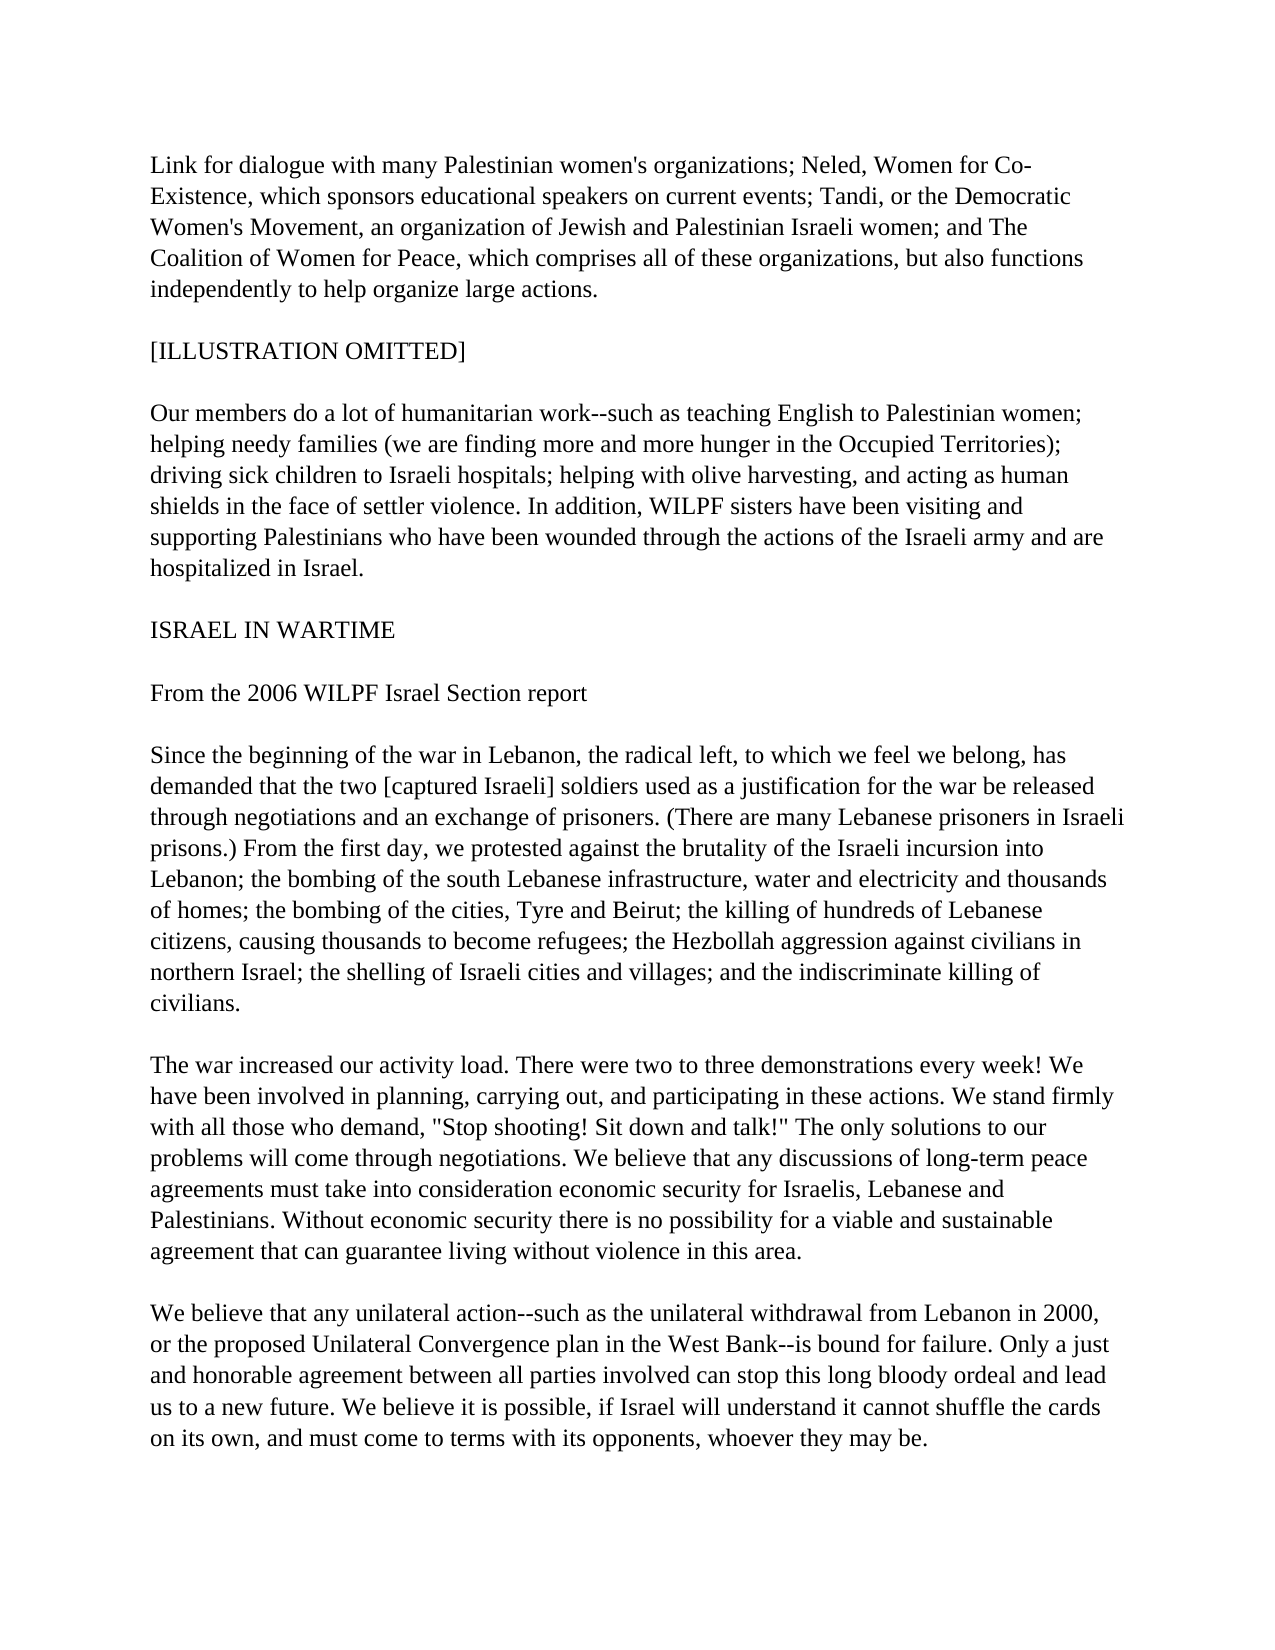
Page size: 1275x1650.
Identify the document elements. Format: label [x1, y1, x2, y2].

text [150, 150, 1125, 1451]
